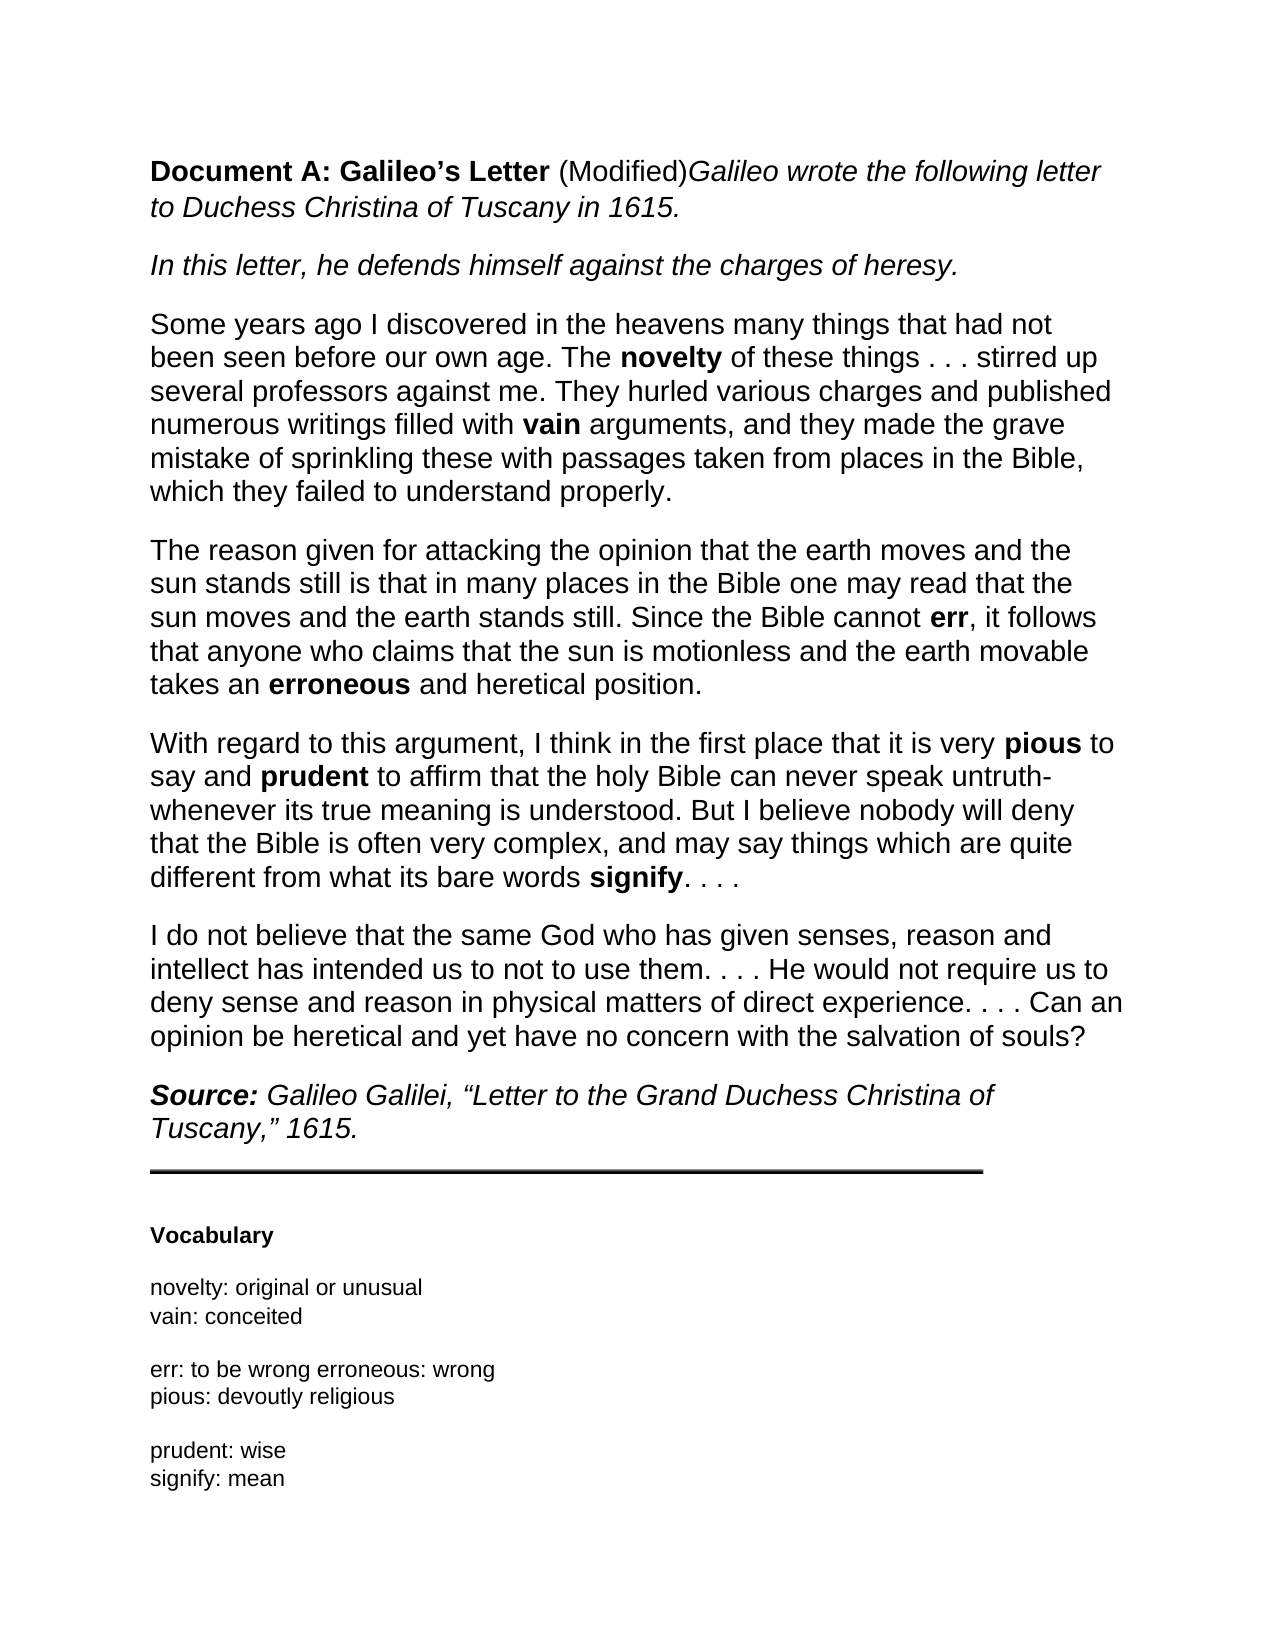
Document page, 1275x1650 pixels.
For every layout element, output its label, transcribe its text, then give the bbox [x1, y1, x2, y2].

text With regard to this argument, I think in the first place that it is very pious to say and prudent to affirm that the holy Bible can never speak untruth- whenever its true meaning is understood. But I believe nobody will deny that the Bible is often very complex, and may say things which are quite different from what its bare words signify. . . . [150, 726, 1125, 893]
text novelty: original or unusual vain: conceited [150, 1274, 1125, 1331]
picture [150, 1169, 984, 1174]
text Vocabulary [150, 1222, 1125, 1249]
text I do not believe that the same God who has given senses, reason and intellect has intended us to not to use them. . . . He would not require us to deny sense and reason in physical matters of direct experience. . . . Can an opinion be heretical and yet have no concern with the salvation of souls? [150, 918, 1125, 1053]
text Source: Galileo Galilei, “Letter to the Grand Duchess Christina of Tuscany,” 1615. [150, 1078, 1125, 1145]
text Some years ago I discovered in the heavens many things that had not been seen before our own age. The novelty of these things . . . stirred up several professors against me. They hurled various charges and published numerous writings filled with vain arguments, and they made the grave mistake of sprinkling these with passages taken from places in the Bible, which they failed to understand properly. [150, 307, 1125, 508]
text prudent: wise signify: mean [150, 1434, 1125, 1492]
text In this letter, he defends himself against the charges of heresy. [150, 248, 1125, 282]
text err: to be wrong erroneous: wrong pious: devoutly religious [150, 1356, 1125, 1409]
text The reason given for attacking the opinion that the earth moves and the sun stands still is that in many places in the Bible one may read that the sun moves and the earth stands still. Since the Bible cannot err, it follows that anyone who claims that the sun is motionless and the earth movable takes an erroneous and heretical position. [150, 533, 1125, 701]
text Document A: Galileo’s Letter (Modified) Galileo wrote the following letter to Duchess Christina of Tuscany in 1615. [150, 150, 1125, 223]
